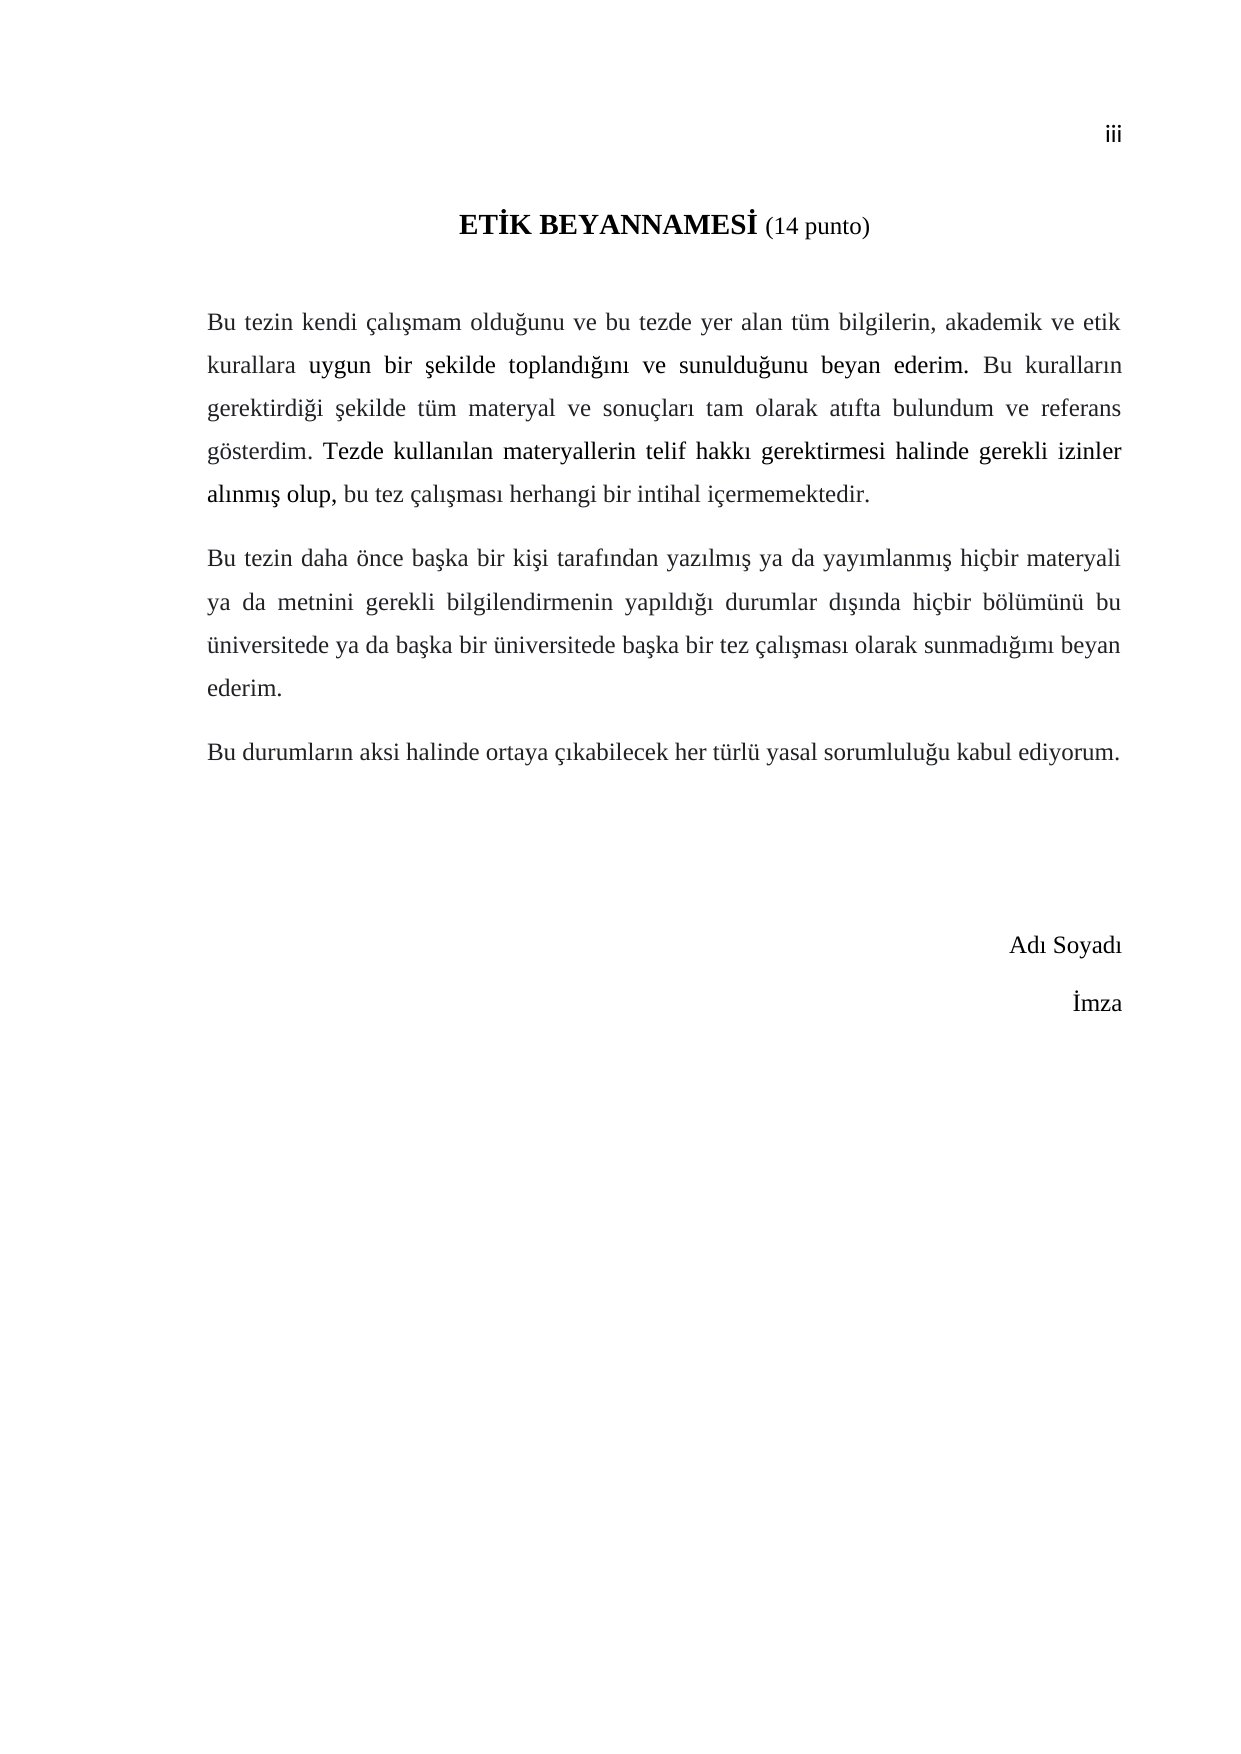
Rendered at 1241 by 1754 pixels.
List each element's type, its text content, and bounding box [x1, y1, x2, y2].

text Bu tezin kendi çalışmam olduğunu ve bu tezde yer alan tüm bilgilerin, akademik ve etik kurallara uygun bir şekilde toplandığını ve sunulduğunu beyan ederim. Bu kuralların gerektirdiği şekilde tüm materyal ve sonuçları tam olarak atıfta bulundum ve referans gösterdim. Tezde kullanılan materyallerin telif hakkı gerektirmesi halinde gerekli izinler alınmış olup, bu tez çalışması herhangi bir intihal içermemektedir. [207, 307, 1122, 508]
text ETİK BEYANNAMESİ (14 punto) [207, 207, 1122, 240]
text Bu tezin daha önce başka bir kişi tarafından yazılmış ya da yayımlanmış hiçbir materyali ya da metnini gerekli bilgilendirmenin yapıldığı durumlar dışında hiçbir bölümünü bu üniversitede ya da başka bir üniversitede başka bir tez çalışması olarak sunmadığımı beyan ederim. [207, 543, 1122, 702]
text Bu durumların aksi halinde ortaya çıkabilecek her türlü yasal sorumluluğu kabul ediyorum. [207, 737, 1122, 766]
text İmza [882, 988, 1122, 1016]
text Adı Soyadı [207, 930, 1122, 959]
